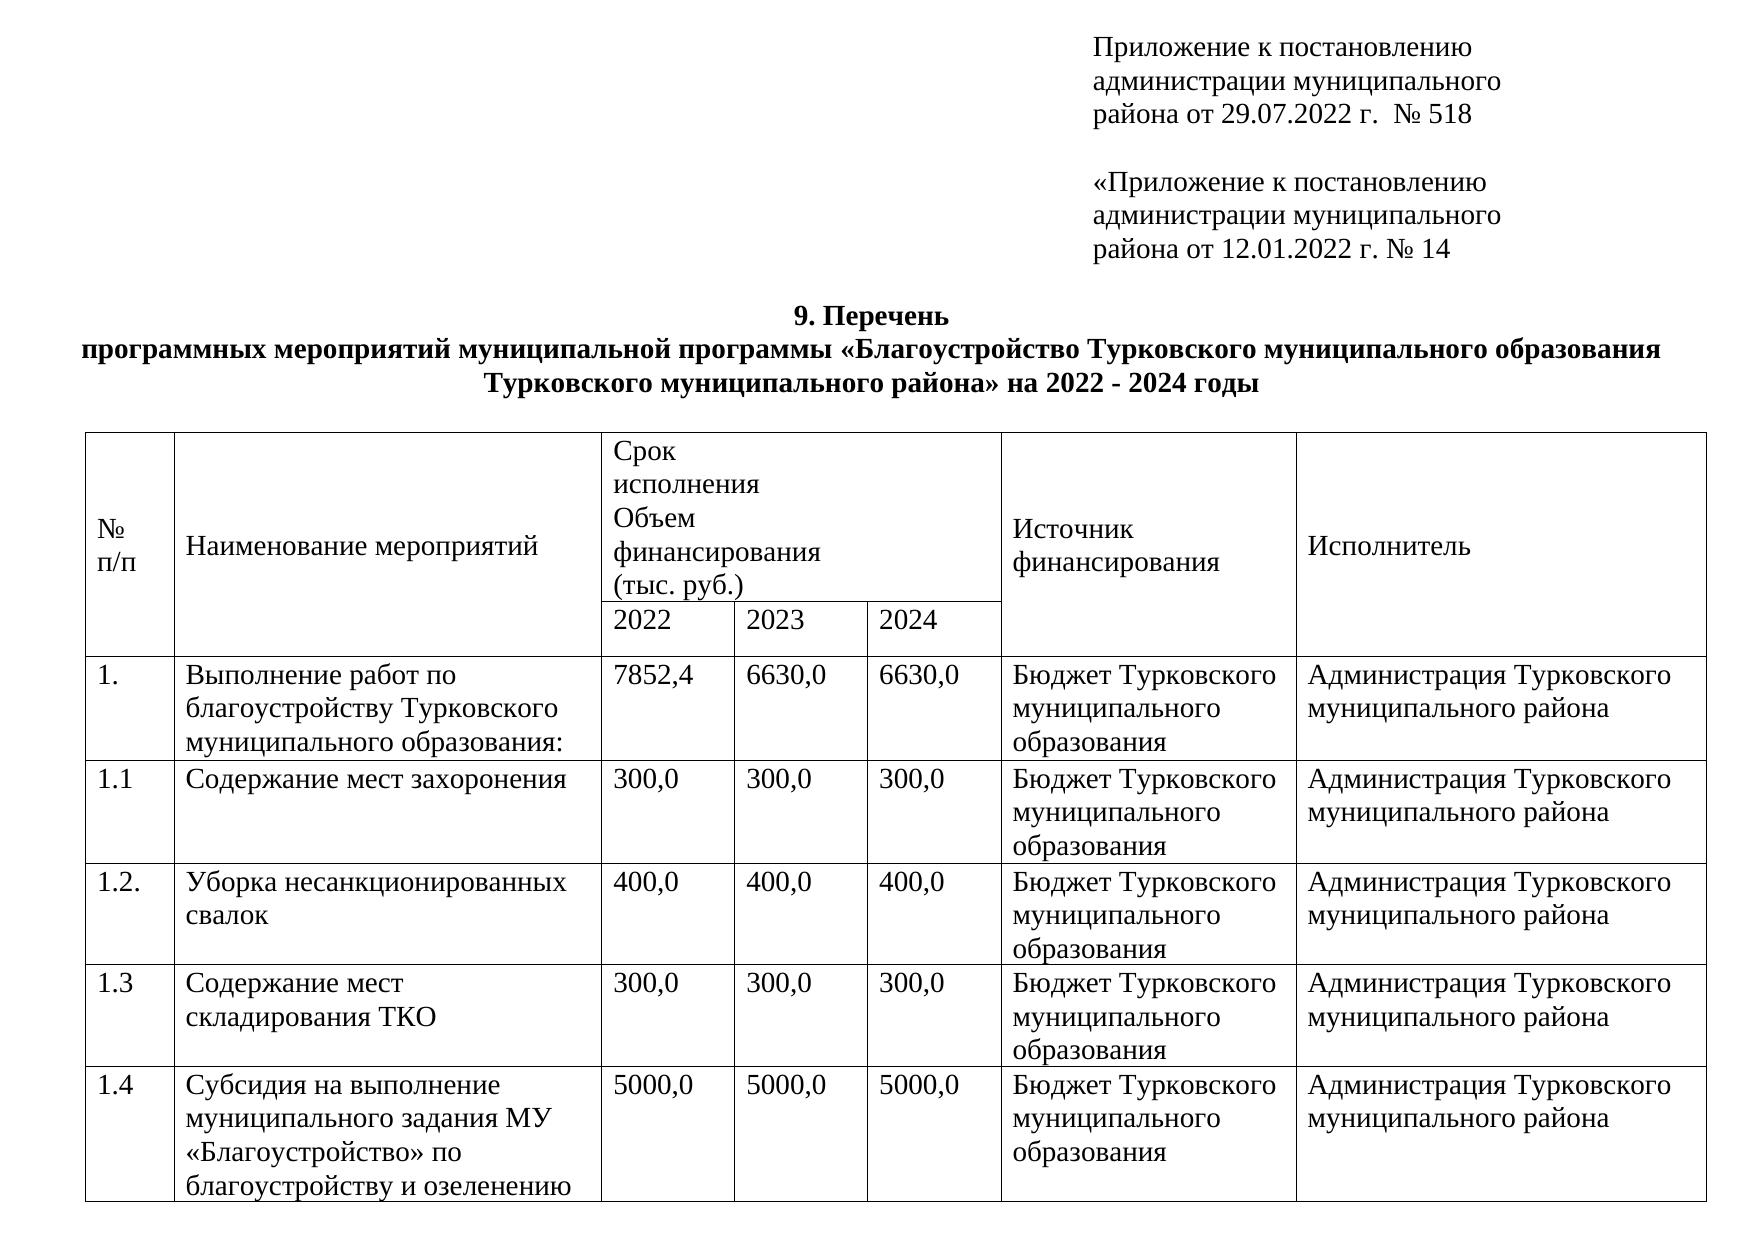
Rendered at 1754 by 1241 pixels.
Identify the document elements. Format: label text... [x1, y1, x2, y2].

table_cell 400,0 [602, 864, 734, 964]
table_header Источник финансирования [1002, 433, 1296, 656]
table_header Срок исполнения Объем финансирования (тыс. руб.) [602, 433, 1001, 601]
table_cell 7852,4 [602, 657, 734, 760]
table_cell Бюджет Турковского муниципального образования [1002, 761, 1296, 863]
text района от 12.01.2022 г. № 14 [1093, 231, 1683, 264]
table_cell Содержание мест захоронения [175, 761, 601, 863]
table_cell 300,0 [602, 965, 734, 1066]
table_cell Субсидия на выполнение муниципального задания МУ «Благоустройство» по благоустройству и озеленению [175, 1067, 601, 1201]
table_cell 2022 [602, 602, 734, 656]
table_cell 5000,0 [868, 1067, 1001, 1201]
table_cell Содержание мест складирования ТКО [175, 965, 601, 1066]
table_cell Бюджет Турковского муниципального образования [1002, 864, 1296, 964]
table_cell 5000,0 [735, 1067, 867, 1201]
table_cell 6630,0 [735, 657, 867, 760]
table_cell Администрация Турковского муниципального района [1297, 657, 1706, 760]
text администрации муниципального [1093, 63, 1683, 97]
table_cell 2023 [735, 602, 867, 656]
table_cell Бюджет Турковского муниципального образования [1002, 657, 1296, 760]
table_header Наименование мероприятий [175, 433, 601, 656]
table_cell Администрация Турковского муниципального района [1297, 965, 1706, 1066]
table_cell 300,0 [868, 761, 1001, 863]
table_header Исполнитель [1297, 433, 1706, 656]
table_cell Бюджет Турковского муниципального образования [1002, 965, 1296, 1066]
table_cell 300,0 [868, 965, 1001, 1066]
table_cell 300,0 [735, 761, 867, 863]
table_cell 1.3 [86, 965, 174, 1066]
text программных мероприятий муниципальной программы «Благоустройство Турковского муниципального образования Турковского муниципального района» на 2022 - 2024 годы [59, 331, 1683, 398]
table_cell 1.2. [86, 864, 174, 964]
table_cell Администрация Турковского муниципального района [1297, 761, 1706, 863]
text района от 29.07.2022 г. № 518 [1093, 97, 1683, 130]
text Приложение к постановлению [1093, 29, 1683, 63]
table_cell Администрация Турковского муниципального района [1297, 864, 1706, 964]
table_cell 300,0 [602, 761, 734, 863]
table_cell 1.1 [86, 761, 174, 863]
table_cell 5000,0 [602, 1067, 734, 1201]
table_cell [1002, 1067, 1296, 1201]
table_cell Уборка несанкционированных свалок [175, 864, 601, 964]
table_cell 1. [86, 657, 174, 760]
table_cell Выполнение работ по благоустройству Турковского муниципального образования: [175, 657, 601, 760]
table_cell 2024 [868, 602, 1001, 656]
table_cell 400,0 [735, 864, 867, 964]
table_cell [1297, 1067, 1706, 1201]
table_cell 400,0 [868, 864, 1001, 964]
text 9. Перечень [59, 298, 1683, 331]
text администрации муниципального [1093, 197, 1683, 231]
table_header № п/п [86, 433, 174, 656]
text «Приложение к постановлению [1093, 164, 1683, 197]
table_cell 1.4 [86, 1067, 174, 1201]
table_cell 6630,0 [868, 657, 1001, 760]
table_cell 300,0 [735, 965, 867, 1066]
